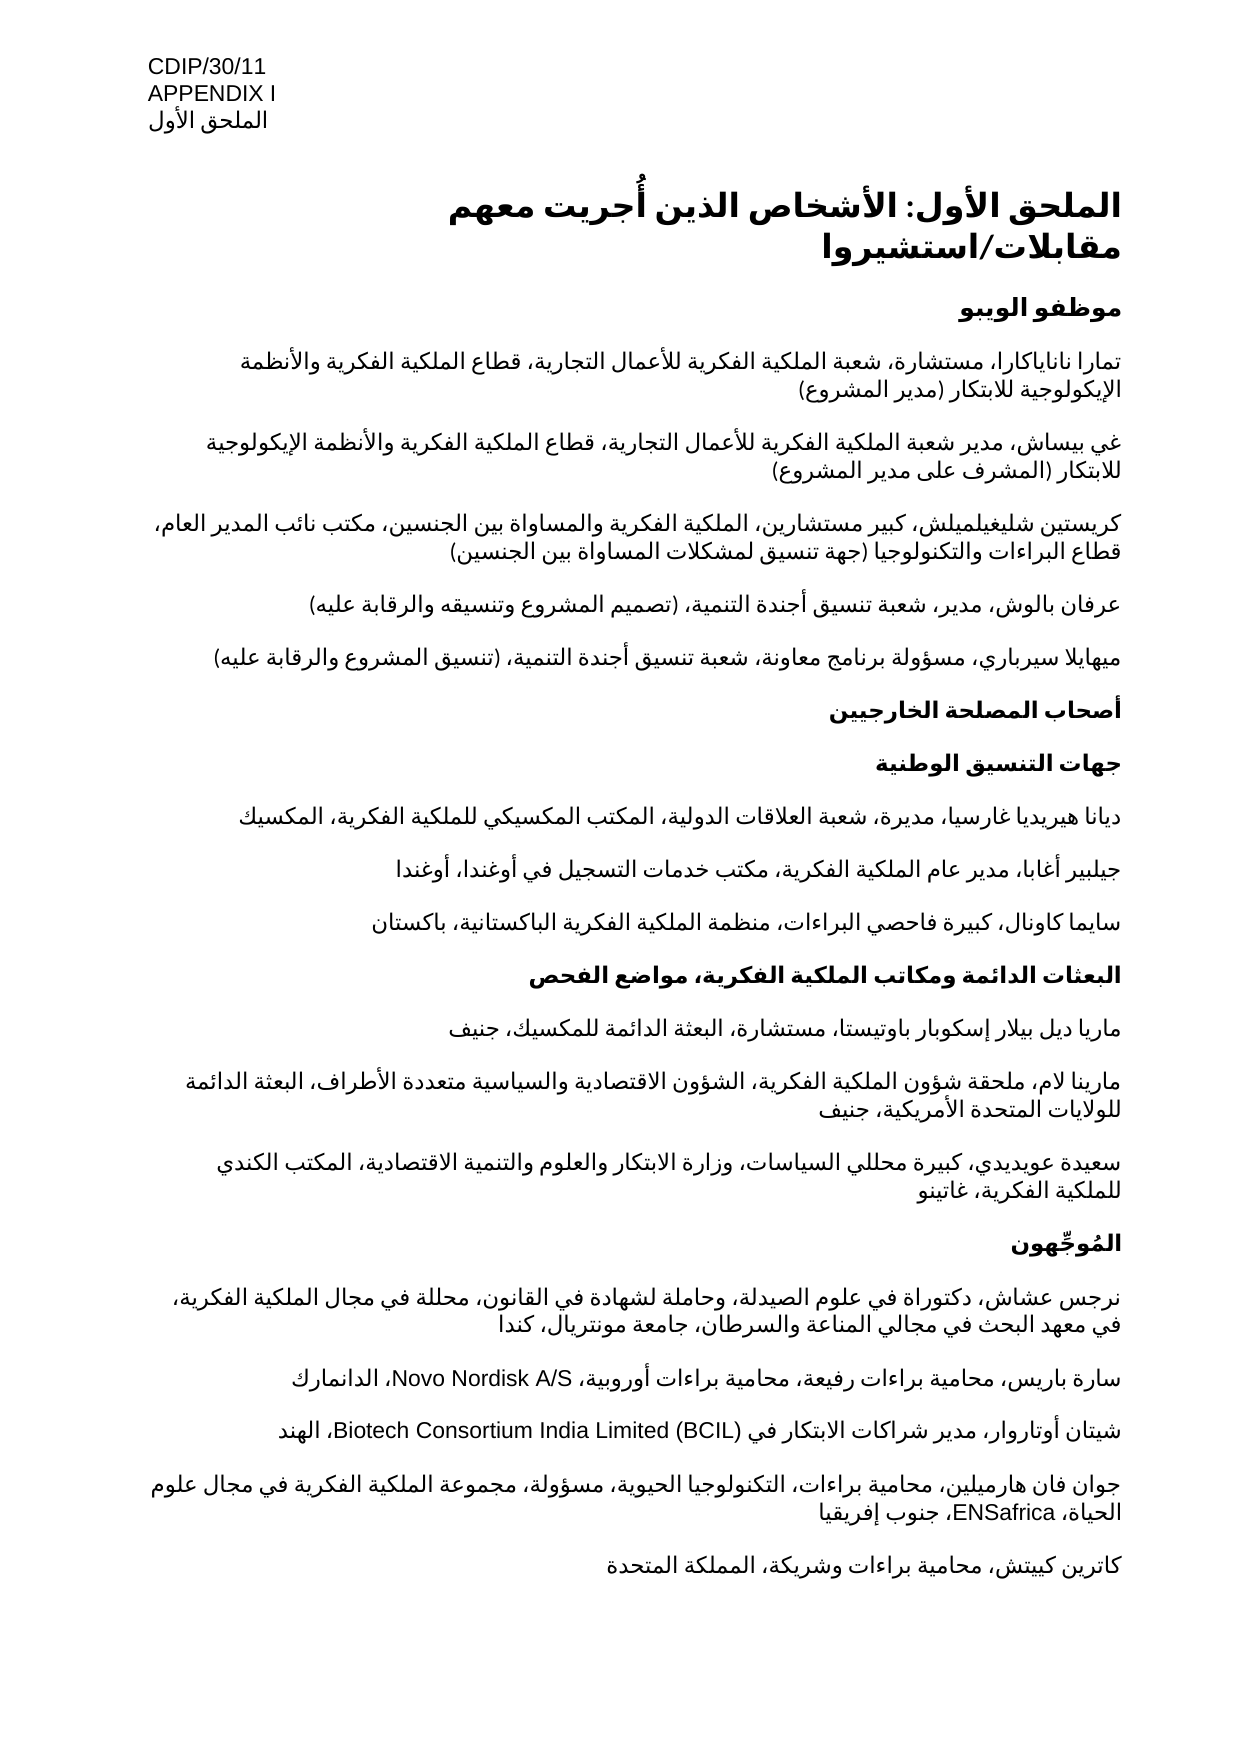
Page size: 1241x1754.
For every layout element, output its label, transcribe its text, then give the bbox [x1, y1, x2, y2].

text شيتان أوتاروار، مدير شراكات الابتكار في Biotech Consortium India Limited (BCIL)، الهند [148, 1417, 1122, 1445]
text ميهايلا سيرباري، مسؤولة برنامج معاونة، شعبة تنسيق أجندة التنمية، (تنسيق المشروع والرقابة عليه) [148, 643, 1122, 671]
text البعثات الدائمة ومكاتب الملكية الفكرية، مواضع الفحص [148, 961, 1122, 989]
text سايما كاونال، كبيرة فاحصي البراءات، منظمة الملكية الفكرية الباكستانية، باكستان [148, 908, 1122, 936]
text نرجس عشاش، دكتوراة في علوم الصيدلة، وحاملة لشهادة في القانون، محللة في مجال الملكية الفكرية، في معهد البحث في مجالي المناعة والسرطان، جامعة مونتريال، كندا [148, 1283, 1122, 1339]
text سارة باريس، محامية براءات رفيعة، محامية براءات أوروبية، Novo Nordisk A/S، الدانمارك [148, 1364, 1122, 1392]
text غي بيساش، مدير شعبة الملكية الفكرية للأعمال التجارية، قطاع الملكية الفكرية والأنظمة الإيكولوجية للابتكار (المشرف على مدير المشروع) [148, 428, 1122, 484]
text جيلبير أغابا، مدير عام الملكية الفكرية، مكتب خدمات التسجيل في أوغندا، أوغندا [148, 855, 1122, 883]
text مارينا لام، ملحقة شؤون الملكية الفكرية، الشؤون الاقتصادية والسياسية متعددة الأطراف، البعثة الدائمة للولايات المتحدة الأمريكية، جنيف [148, 1067, 1122, 1123]
text ديانا هيريديا غارسيا، مديرة، شعبة العلاقات الدولية، المكتب المكسيكي للملكية الفكرية، المكسيك [148, 802, 1122, 830]
text موظفو الويبو [148, 292, 1122, 322]
text ماريا ديل بيلار إسكوبار باوتيستا، مستشارة، البعثة الدائمة للمكسيك، جنيف [148, 1014, 1122, 1042]
text جهات التنسيق الوطنية [148, 749, 1122, 777]
text أصحاب المصلحة الخارجيين [148, 696, 1122, 724]
text كاترين كييتش، محامية براءات وشريكة، المملكة المتحدة [148, 1551, 1122, 1579]
text جوان فان هارميلين، محامية براءات، التكنولوجيا الحيوية، مسؤولة، مجموعة الملكية الفكرية في مجال علوم الحياة، ENSafrica، جنوب إفريقيا [148, 1470, 1122, 1526]
text المُوجِّهون [148, 1229, 1122, 1258]
text كريستين شليغيلميلش، كبير مستشارين، الملكية الفكرية والمساواة بين الجنسين، مكتب نائب المدير العام، قطاع البراءات والتكنولوجيا (جهة تنسيق لمشكلات المساواة بين الجنسين) [148, 509, 1122, 565]
text تمارا ناناياكارا، مستشارة، شعبة الملكية الفكرية للأعمال التجارية، قطاع الملكية الفكرية والأنظمة الإيكولوجية للابتكار (مدير المشروع) [148, 347, 1122, 403]
subtitle الملحق الأول: الأشخاص الذين أُجريت معهم مقابلات/استشيروا [148, 185, 1122, 267]
text سعيدة عويديدي، كبيرة محللي السياسات، وزارة الابتكار والعلوم والتنمية الاقتصادية، المكتب الكندي للملكية الفكرية، غاتينو [148, 1148, 1122, 1204]
text عرفان بالوش، مدير، شعبة تنسيق أجندة التنمية، (تصميم المشروع وتنسيقه والرقابة عليه) [148, 590, 1122, 618]
